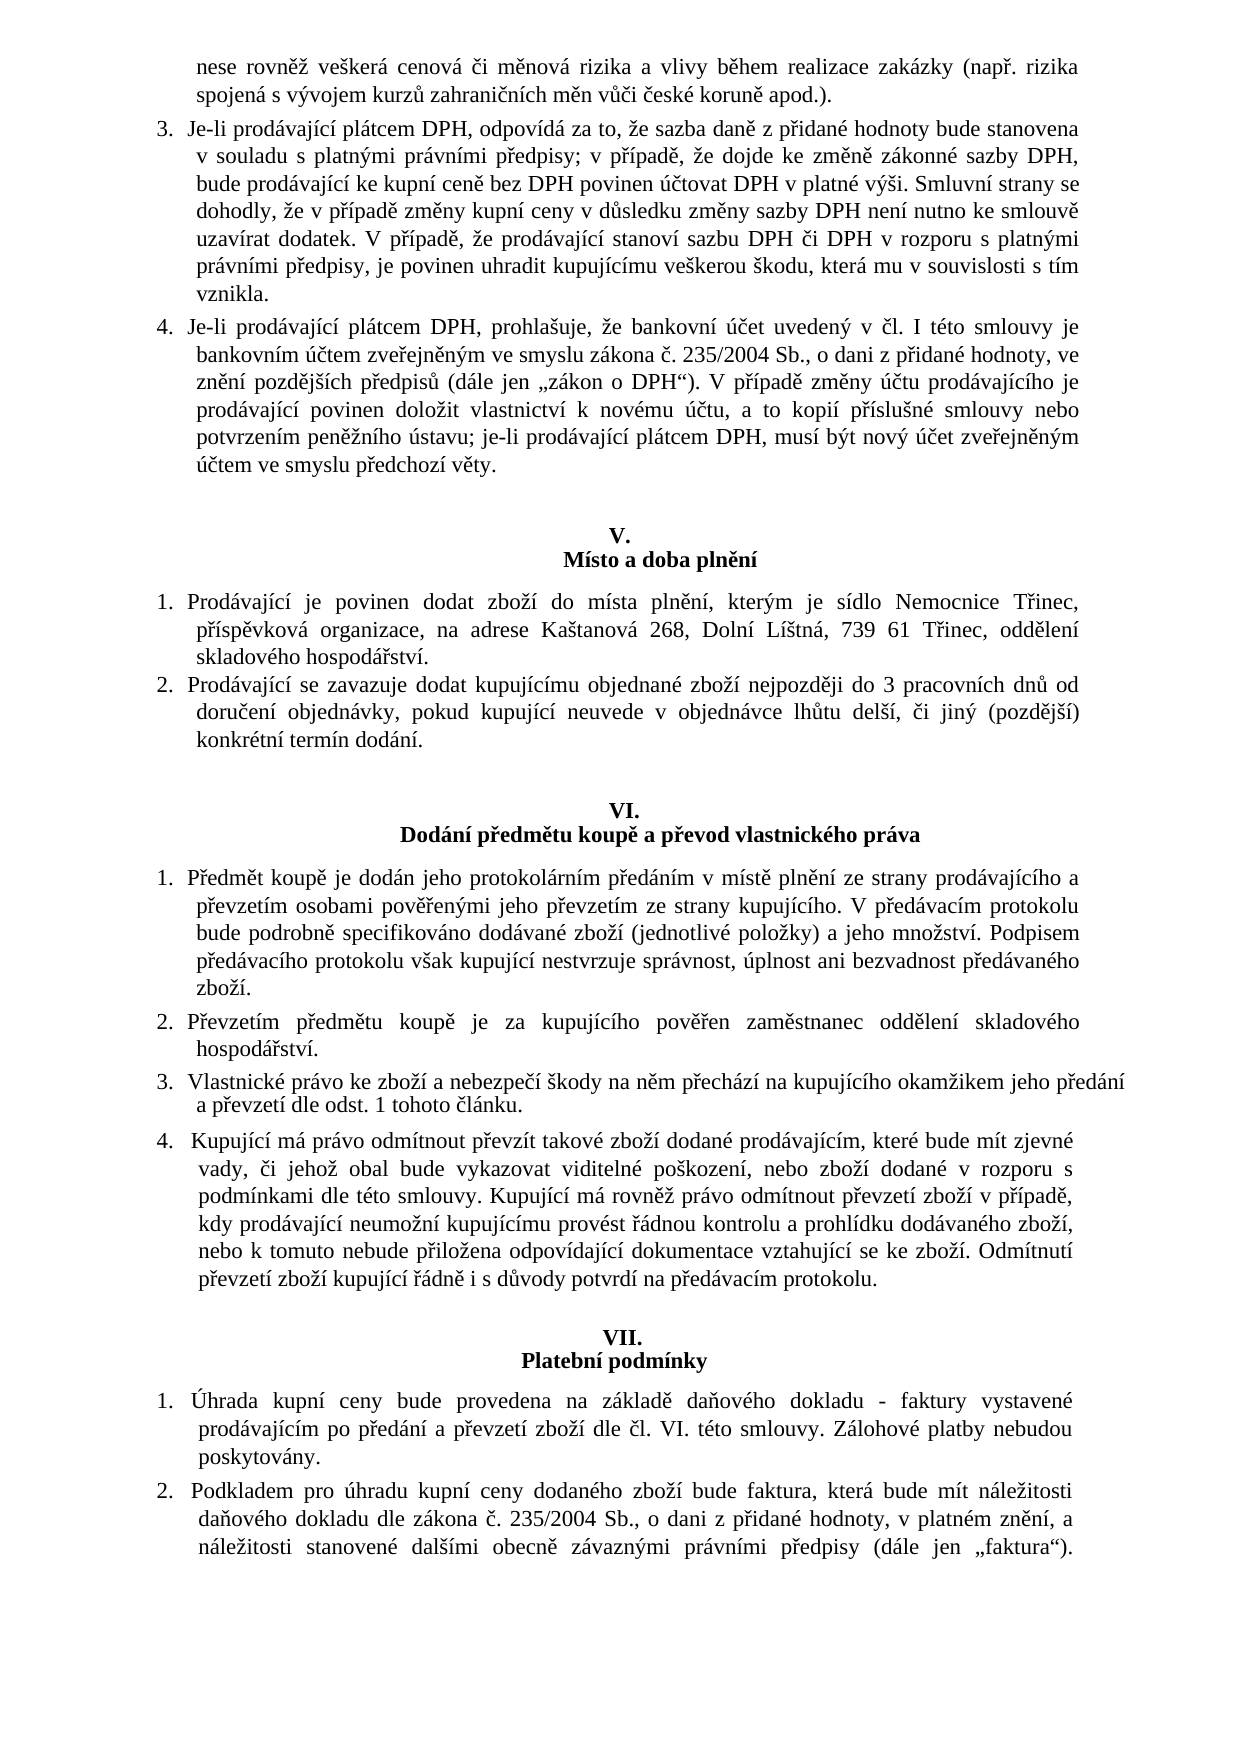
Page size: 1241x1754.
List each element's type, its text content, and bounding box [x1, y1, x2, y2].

list Úhrada kupní ceny bude provedena na základě daňového dokladu - faktury vystavené prodávajícím po předání a převzetí zboží dle čl. VI. této smlouvy. Zálohové platby nebudou poskytovány. [156, 1386, 1074, 1470]
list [156, 53, 1081, 108]
text V. [608, 525, 1127, 548]
list Je-li prodávající plátcem DPH, prohlašuje, že bankovní účet uvedený v čl. I této smlouvy je bankovním účtem zveřejněným ve smyslu zákona č. 235/2004 Sb., o dani z přidané hodnoty, ve znění pozdějších předpisů (dále jen „zákon o DPH“). V případě změny účtu prodávajícího je prodávající povinen doložit vlastnictví k novému účtu, a to kopií příslušné smlouvy nebo potvrzením peněžního ústavu; je-li prodávající plátcem DPH, musí být nový účet zveřejněným účtem ve smyslu předchozí věty. [156, 313, 1081, 478]
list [156, 1476, 1074, 1560]
text Platební podmínky [521, 1350, 1127, 1373]
list Předmět koupě je dodán jeho protokolárním předáním v místě plnění ze strany prodávajícího a převzetím osobami pověřenými jeho převzetím ze strany kupujícího. V předávacím protokolu bude podrobně specifikováno dodávané zboží (jednotlivé položky) a jeho množství. Podpisem předávacího protokolu však kupující nestvrzuje správnost, úplnost ani bezvadnost předávaného zboží. [156, 864, 1081, 1001]
text Místo a doba plnění [194, 549, 1127, 572]
list Vlastnické právo ke zboží a nebezpečí škody na něm přechází na kupujícího okamžikem jeho předání a převzetí dle odst. 1 tohoto článku. [156, 1071, 1127, 1117]
list Prodávající je povinen dodat zboží do místa plnění, kterým je sídlo Nemocnice Třinec, příspěvková organizace, na adrese Kaštanová 268, Dolní Líštná, 739 61 Třinec, oddělení skladového hospodářství. [156, 588, 1081, 670]
text VII. [602, 1327, 1127, 1350]
text Dodání předmětu koupě a převod vlastnického práva [194, 824, 1127, 847]
list Je-li prodávající plátcem DPH, odpovídá za to, že sazba daně z přidané hodnoty bude stanovena v souladu s platnými právními předpisy; v případě, že dojde ke změně zákonné sazby DPH, bude prodávající ke kupní ceně bez DPH povinen účtovat DPH v platné výši. Smluvní strany se dohodly, že v případě změny kupní ceny v důsledku změny sazby DPH není nutno ke smlouvě uzavírat dodatek. V případě, že prodávající stanoví sazbu DPH či DPH v rozporu s platnými právními předpisy, je povinen uhradit kupujícímu veškerou škodu, která mu v souvislosti s tím vznikla. [156, 114, 1081, 306]
list Převzetím předmětu koupě je za kupujícího pověřen zaměstnanec oddělení skladového hospodářství. [156, 1008, 1081, 1062]
text VI. [608, 800, 1127, 823]
list Kupující má právo odmítnout převzít takové zboží dodané prodávajícím, které bude mít zjevné vady, či jehož obal bude vykazovat viditelné poškození, nebo zboží dodané v rozporu s podmínkami dle této smlouvy. Kupující má rovněž právo odmítnout převzetí zboží v případě, kdy prodávající neumožní kupujícímu provést řádnou kontrolu a prohlídku dodávaného zboží, nebo k tomuto nebude přiložena odpovídající dokumentace vztahující se ke zboží. Odmítnutí převzetí zboží kupující řádně i s důvody potvrdí na předávacím protokolu. [156, 1127, 1074, 1292]
list Prodávající se zavazuje dodat kupujícímu objednané zboží nejpozději do 3 pracovních dnů od doručení objednávky, pokud kupující neuvede v objednávce lhůtu delší, či jiný (pozdější) konkrétní termín dodání. [156, 670, 1081, 753]
